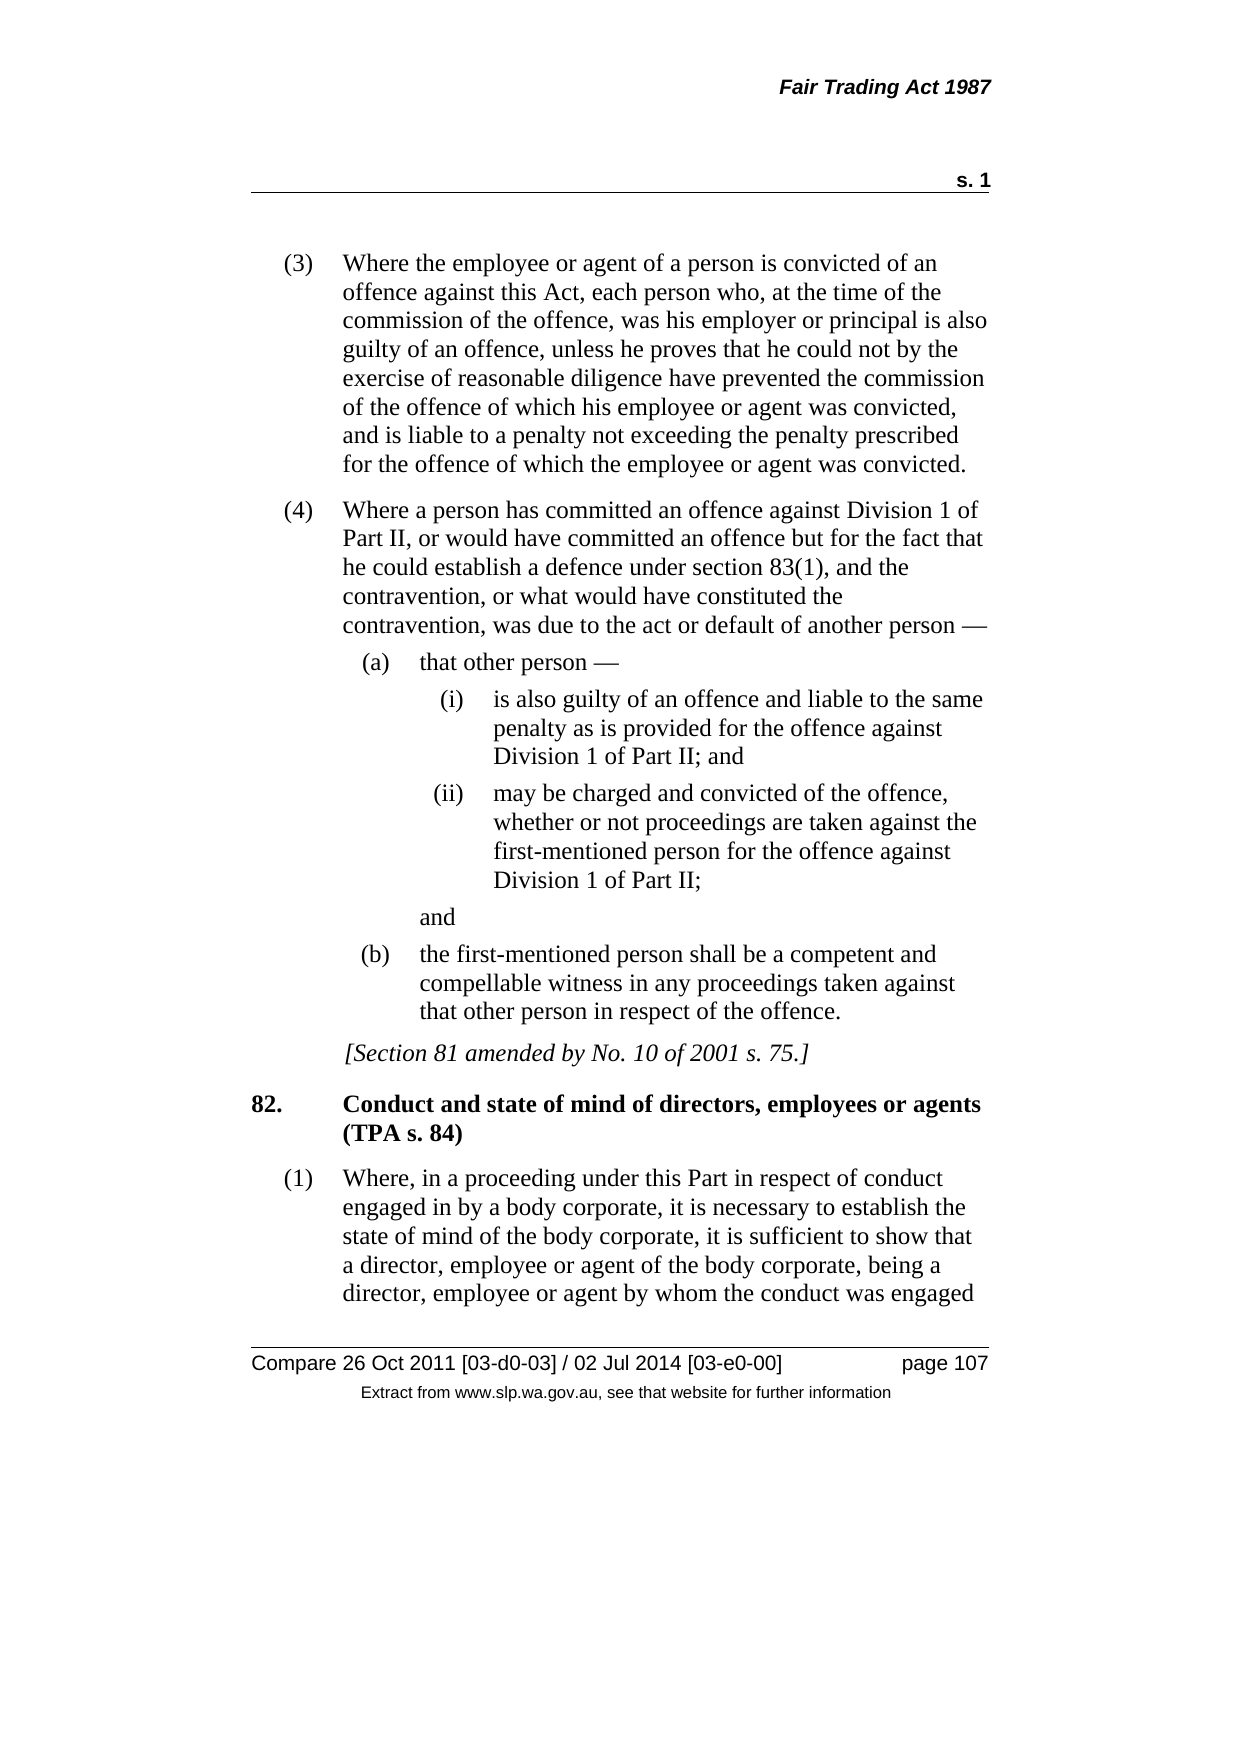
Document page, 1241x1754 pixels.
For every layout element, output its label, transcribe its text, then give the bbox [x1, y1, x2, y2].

text (b) the first-mentioned person shall be a competent and compellable witness in any proceedings taken against that other person in respect of the offence. [251, 939, 989, 1025]
text (i) is also guilty of an offence and liable to the same penalty as is provided for the offence against Division 1 of Part II; and [251, 684, 989, 770]
text (4) Where a person has committed an offence against Division 1 of Part II, or would have committed an offence but for the fact that he could establish a defence under section 83(1), and the contravention, or what would have constituted the contravention, was due to the act or default of another person — [251, 495, 989, 638]
subtitle 82. Conduct and state of mind of directors, employees or agents (TPA s. 84) [251, 1089, 989, 1147]
text (a) that other person — [251, 647, 989, 676]
text [Section 81 amended by No. 10 of 2001 s. 75.] [251, 1038, 989, 1066]
text (3) Where the employee or agent of a person is convicted of an offence against this Act, each person who, at the time of the commission of the offence, was his employer or principal is also guilty of an offence, unless he proves that he could not by the exercise of reasonable diligence have prevented the commission of the offence of which his employee or agent was convicted, and is liable to a penalty not exceeding the penalty prescribed for the offence of which the employee or agent was convicted. [251, 248, 989, 478]
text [251, 1163, 989, 1307]
text and [251, 902, 989, 931]
text (ii) may be charged and convicted of the offence, whether or not proceedings are taken against the first-mentioned person for the offence against Division 1 of Part II; [251, 778, 989, 893]
